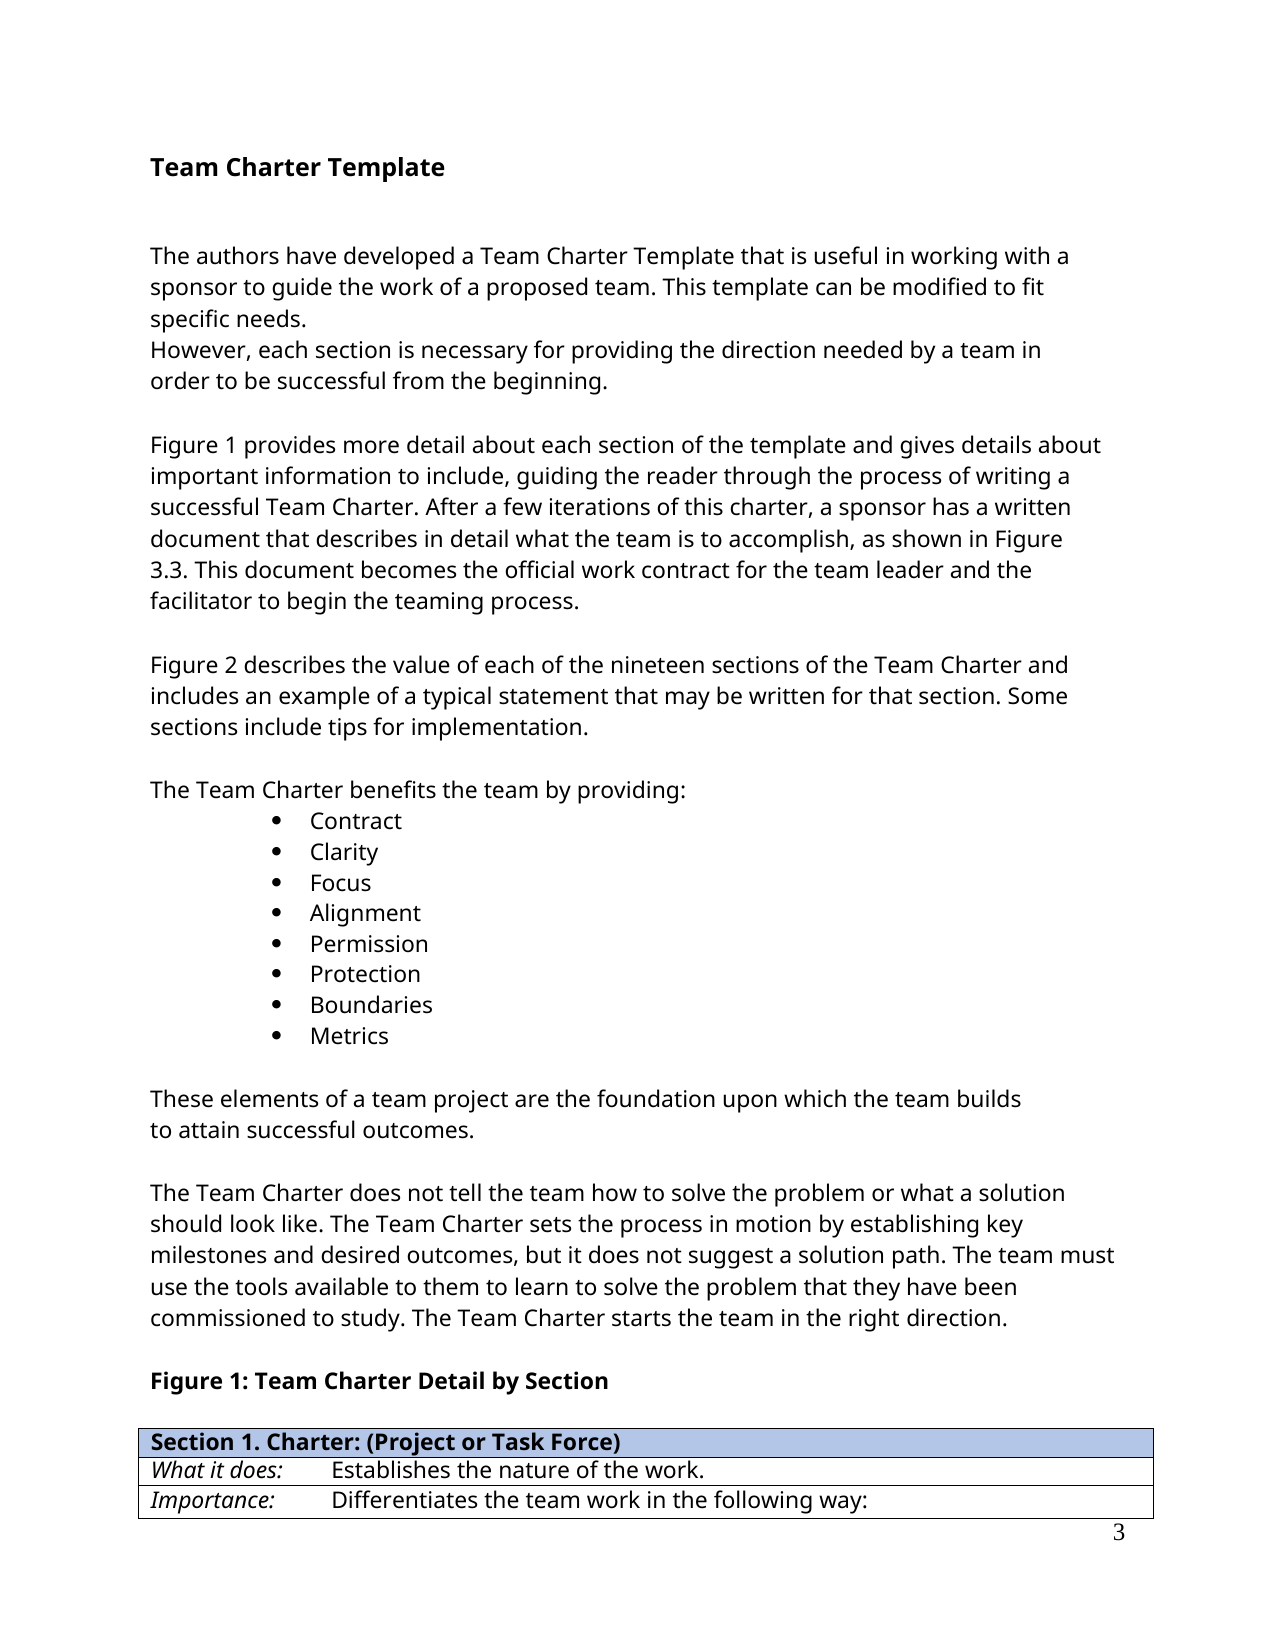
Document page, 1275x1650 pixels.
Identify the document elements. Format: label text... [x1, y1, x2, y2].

text The Team Charter benefits the team by providing: [150, 774, 1167, 805]
text Figure 2 describes the value of each of the nineteen sections of the Team Charter and includes an example of a typical statement that may be written for that section. Some sections include tips for implementation. [150, 649, 1122, 742]
list Boundaries [272, 989, 1167, 1020]
text The Team Charter does not tell the team how to solve the problem or what a solution should look like. The Team Charter sets the process in motion by establishing key milestones and desired outcomes, but it does not suggest a solution path. The team must use the tools available to them to learn to solve the problem that they have been commissioned to study. The Team Charter starts the team in the right direction. [150, 1177, 1124, 1333]
table_cell Importance: [139, 1486, 307, 1518]
subtitle Figure 1: Team Charter Detail by Section [150, 1365, 1167, 1396]
table_cell What it does: [139, 1458, 307, 1485]
list Focus [272, 867, 1167, 897]
list Protection [272, 958, 1167, 989]
table_cell Establishes the nature of the work. [307, 1458, 1153, 1485]
text However, each section is necessary for providing the direction needed by a team in order to be successful from the beginning. [150, 334, 1097, 396]
list Clarity [272, 836, 1167, 867]
subtitle Team Charter Template [150, 150, 1167, 184]
text The authors have developed a Team Charter Template that is useful in working with a sponsor to guide the work of a proposed team. This template can be modified to fit specific needs. [150, 240, 1123, 334]
list Permission [272, 928, 1167, 958]
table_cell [307, 1486, 1153, 1518]
text These elements of a team project are the foundation upon which the team builds to attain successful outcomes. [150, 1083, 1040, 1146]
text Figure 1 provides more detail about each section of the template and gives details about important information to include, guiding the reader through the process of writing a successful Team Charter. After a few iterations of this charter, a sponsor has a written document that describes in detail what the team is to accomplish, as shown in Figure 3.3. This document becomes the official work contract for the team leader and the facilitator to begin the teaming process. [150, 429, 1107, 616]
list Metrics [272, 1020, 1167, 1051]
list Alignment [272, 897, 1167, 928]
list Contract [272, 805, 1167, 836]
table_header Section 1. Charter: (Project or Task Force) [139, 1429, 1153, 1457]
